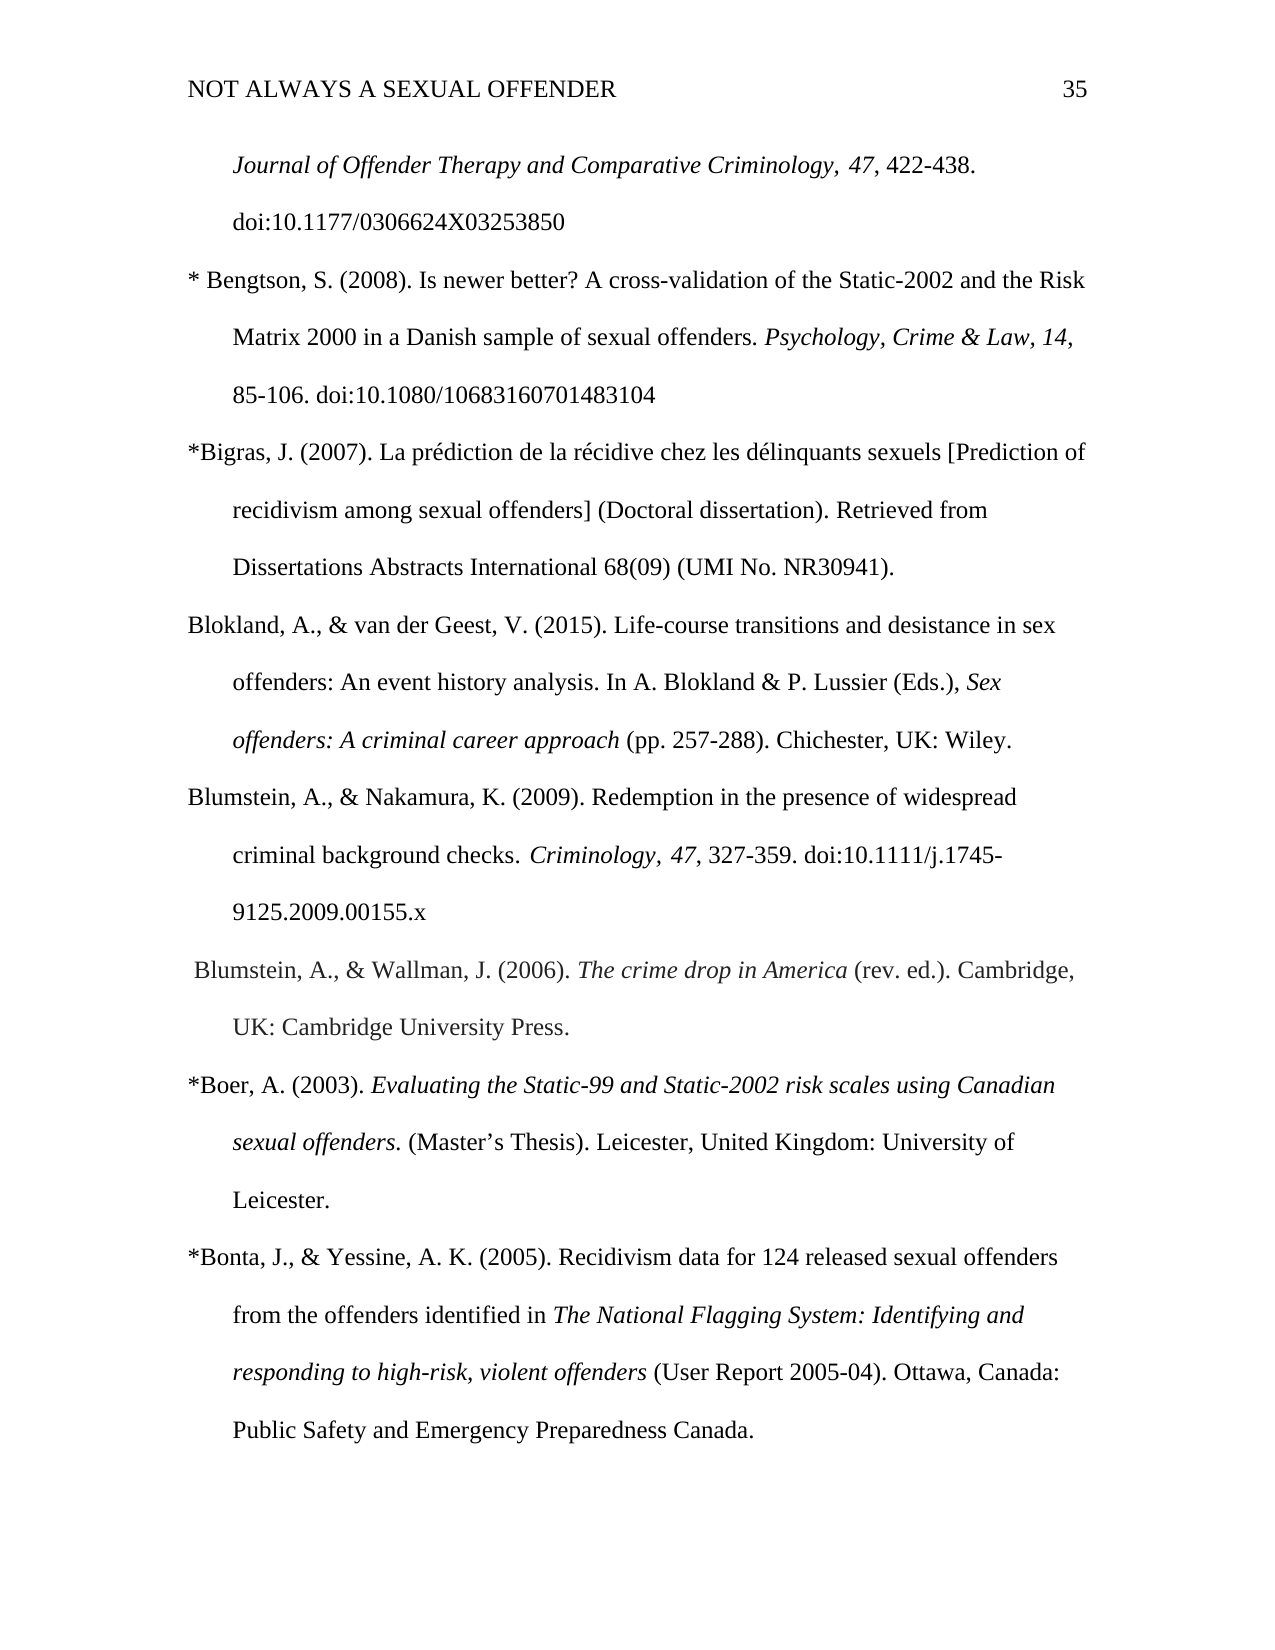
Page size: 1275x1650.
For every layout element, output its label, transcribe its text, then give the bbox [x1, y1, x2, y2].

text Blumstein, A., & Wallman, J. (2006). The crime drop in America (rev. ed.). Cambridge, UK: Cambridge University Press. [187, 955, 1087, 1041]
text * Bengtson, S. (2008). Is newer better? A cross-validation of the Static-2002 and the Risk Matrix 2000 in a Danish sample of sexual offenders. Psychology, Crime & Law, 14, 85-106. doi:10.1080/10683160701483104 [187, 265, 1087, 409]
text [187, 150, 1087, 236]
text *Boer, A. (2003). Evaluating the Static-99 and Static-2002 risk scales using Canadian sexual offenders. (Master’s Thesis). Leicester, United Kingdom: University of Leicester. [187, 1070, 1087, 1214]
text *Bigras, J. (2007). La prédiction de la récidive chez les délinquants sexuels [Prediction of recidivism among sexual offenders] (Doctoral dissertation). Retrieved from Dissertations Abstracts International 68(09) (UMI No. NR30941). [187, 437, 1087, 581]
text Blokland, A., & van der Geest, V. (2015). Life-course transitions and desistance in sex offenders: An event history analysis. In A. Blokland & P. Lussier (Eds.), Sex offenders: A criminal career approach (pp. 257-288). Chichester, UK: Wiley. [187, 610, 1087, 754]
text *Bonta, J., & Yessine, A. K. (2005). Recidivism data for 124 released sexual offenders from the offenders identified in The National Flagging System: Identifying and responding to high-risk, violent offenders (User Report 2005-04). Ottawa, Canada: Public Safety and Emergency Preparedness Canada. [187, 1242, 1087, 1444]
text Blumstein, A., & Nakamura, K. (2009). Redemption in the presence of widespread criminal background checks. Criminology, 47, 327-359. doi:10.1111/j.1745-9125.2009.00155.x [187, 782, 1087, 926]
